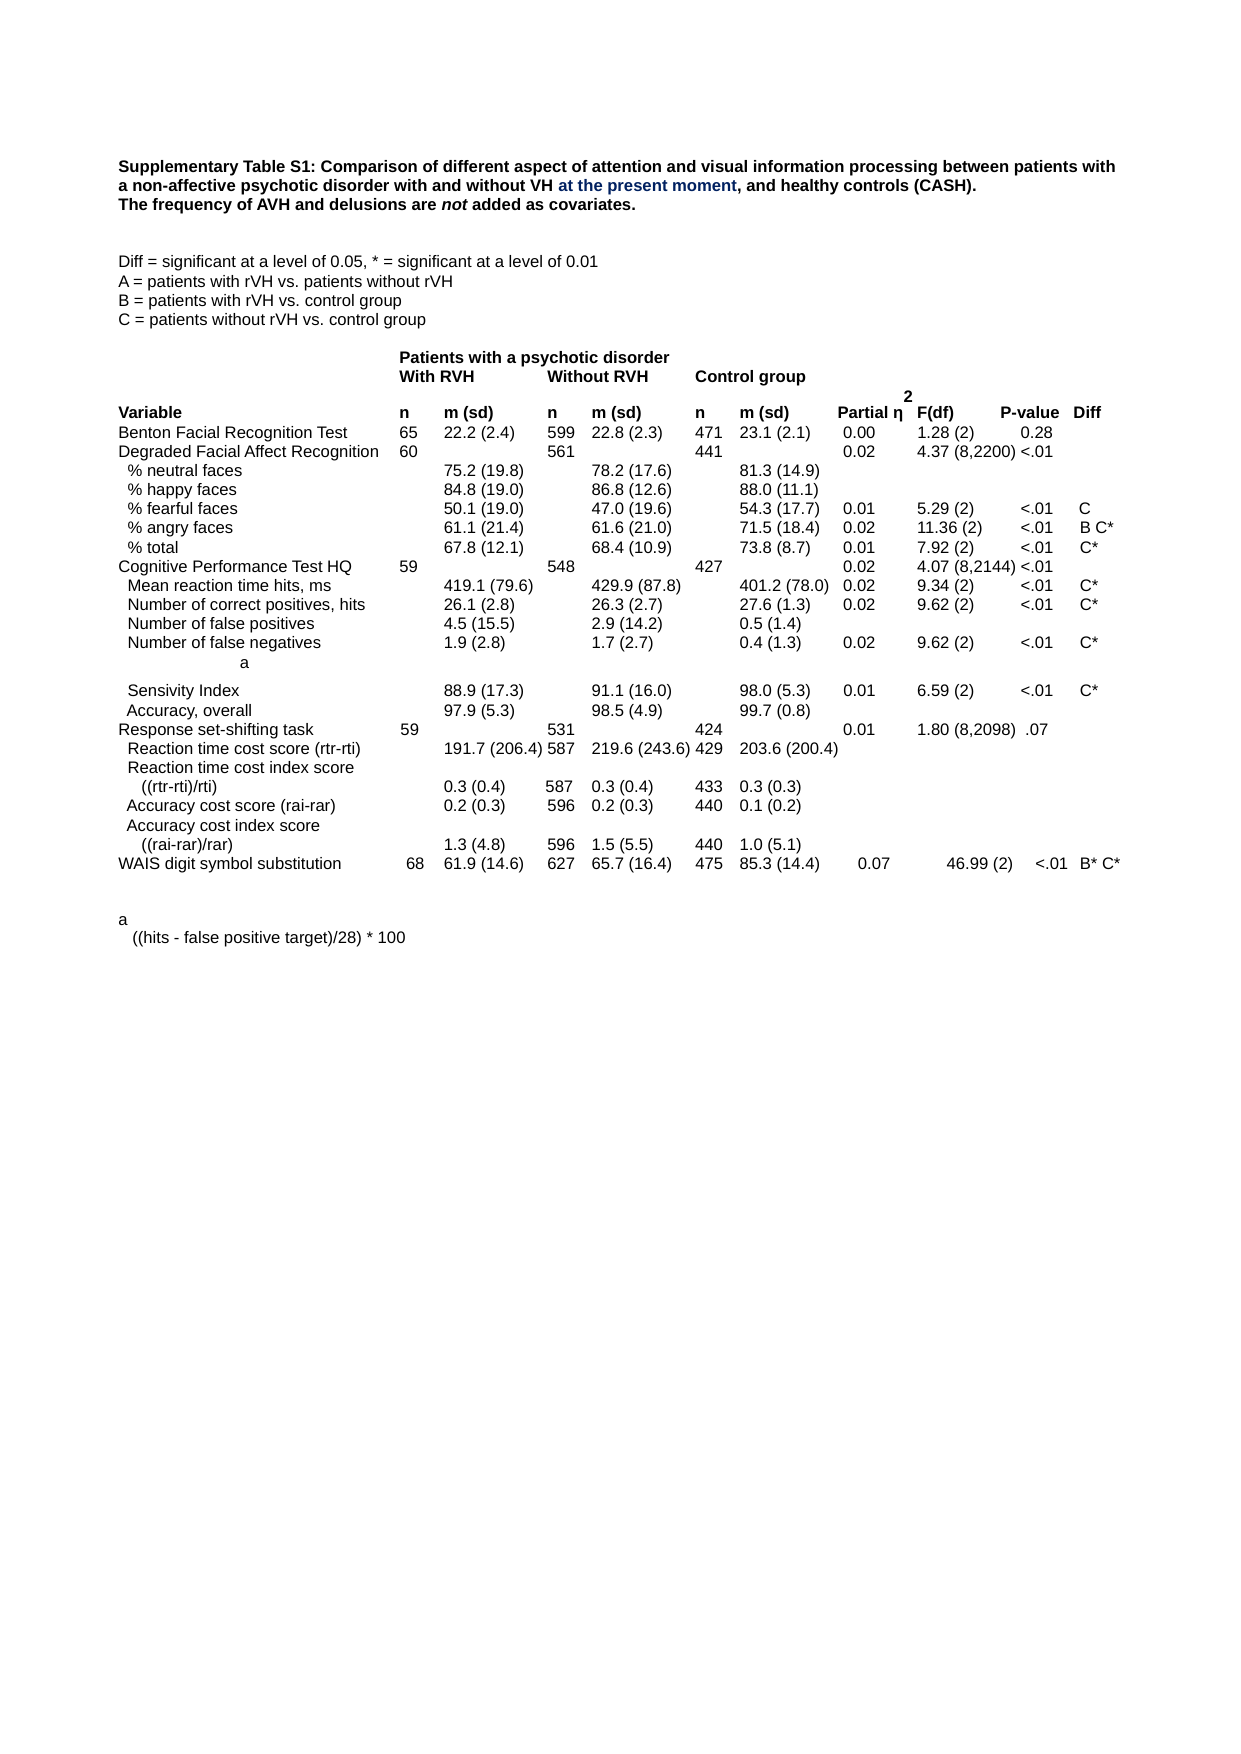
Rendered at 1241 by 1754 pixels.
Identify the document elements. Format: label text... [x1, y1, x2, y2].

text Supplementary Table S1: Comparison of different aspect of attention and visual information processing between patients with a non-affective psychotic disorder with and without VH at the present moment, and healthy controls (CASH). The frequency of AVH and delusions are not added as covariates. Diff = significant at a level of 0.05, * = significant at a level of 0.01 A = patients with rVH vs. patients without rVH B = patients with rVH vs. control group C = patients without rVH vs. control group [118, 118, 1122, 348]
text a ((hits - false positive target)/28) * 100 [118, 873, 1122, 947]
text Patients with a psychotic disorder With RVH Without RVH Control group Variable n m (sd) n m (sd) n m (sd) Partial η2 F(df) P-value Diff Benton Facial Recognition Test 65 22.2 (2.4) 599 22.8 (2.3) 471 23.1 (2.1) 0.00 1.28 (2) 0.28 Degraded Facial Affect Recognition 60 561 441 0.02 4.37 (8,2200) <.01 % neutral faces 75.2 (19.8) 78.2 (17.6) 81.3 (14.9) % happy faces 84.8 (19.0) 86.8 (12.6) 88.0 (11.1) % fearful faces 50.1 (19.0) 47.0 (19.6) 54.3 (17.7) 0.01 5.29 (2) <.01 C % angry faces 61.1 (21.4) 61.6 (21.0) 71.5 (18.4) 0.02 11.36 (2) <.01 B C* % total 67.8 (12.1) 68.4 (10.9) 73.8 (8.7) 0.01 7.92 (2) <.01 C* Cognitive Performance Test HQ 59 548 427 0.02 4.07 (8,2144) <.01 Mean reaction time hits, ms 419.1 (79.6) 429.9 (87.8) 401.2 (78.0) 0.02 9.34 (2) <.01 C* Number of correct positives, hits 26.1 (2.8) 26.3 (2.7) 27.6 (1.3) 0.02 9.62 (2) <.01 C* Number of false positives 4.5 (15.5) 2.9 (14.2) 0.5 (1.4) Number of false negatives 1.9 (2.8) 1.7 (2.7) 0.4 (1.3) 0.02 9.62 (2) <.01 C* Sensivity Indexa 88.9 (17.3) 91.1 (16.0) 98.0 (5.3) 0.01 6.59 (2) <.01 C* Accuracy, overall 97.9 (5.3) 98.5 (4.9) 99.7 (0.8) Response set-shifting task 59 531 424 0.01 1.80 (8,2098) .07 Reaction time cost score (rtr-rti) 191.7 (206.4) 587 219.6 (243.6) 429 203.6 (200.4) Reaction time cost index score ((rtr-rti)/rti) 0.3 (0.4) 587 0.3 (0.4) 433 0.3 (0.3) Accuracy cost score (rai-rar) 0.2 (0.3) 596 0.2 (0.3) 440 0.1 (0.2) Accuracy cost index score ((rai-rar)/rar) 1.3 (4.8) 596 1.5 (5.5) 440 1.0 (5.1) WAIS digit symbol substitution 68 61.9 (14.6) 627 65.7 (16.4) 475 85.3 (14.4) 0.07 46.99 (2) <.01 B* C* [118, 348, 1122, 873]
